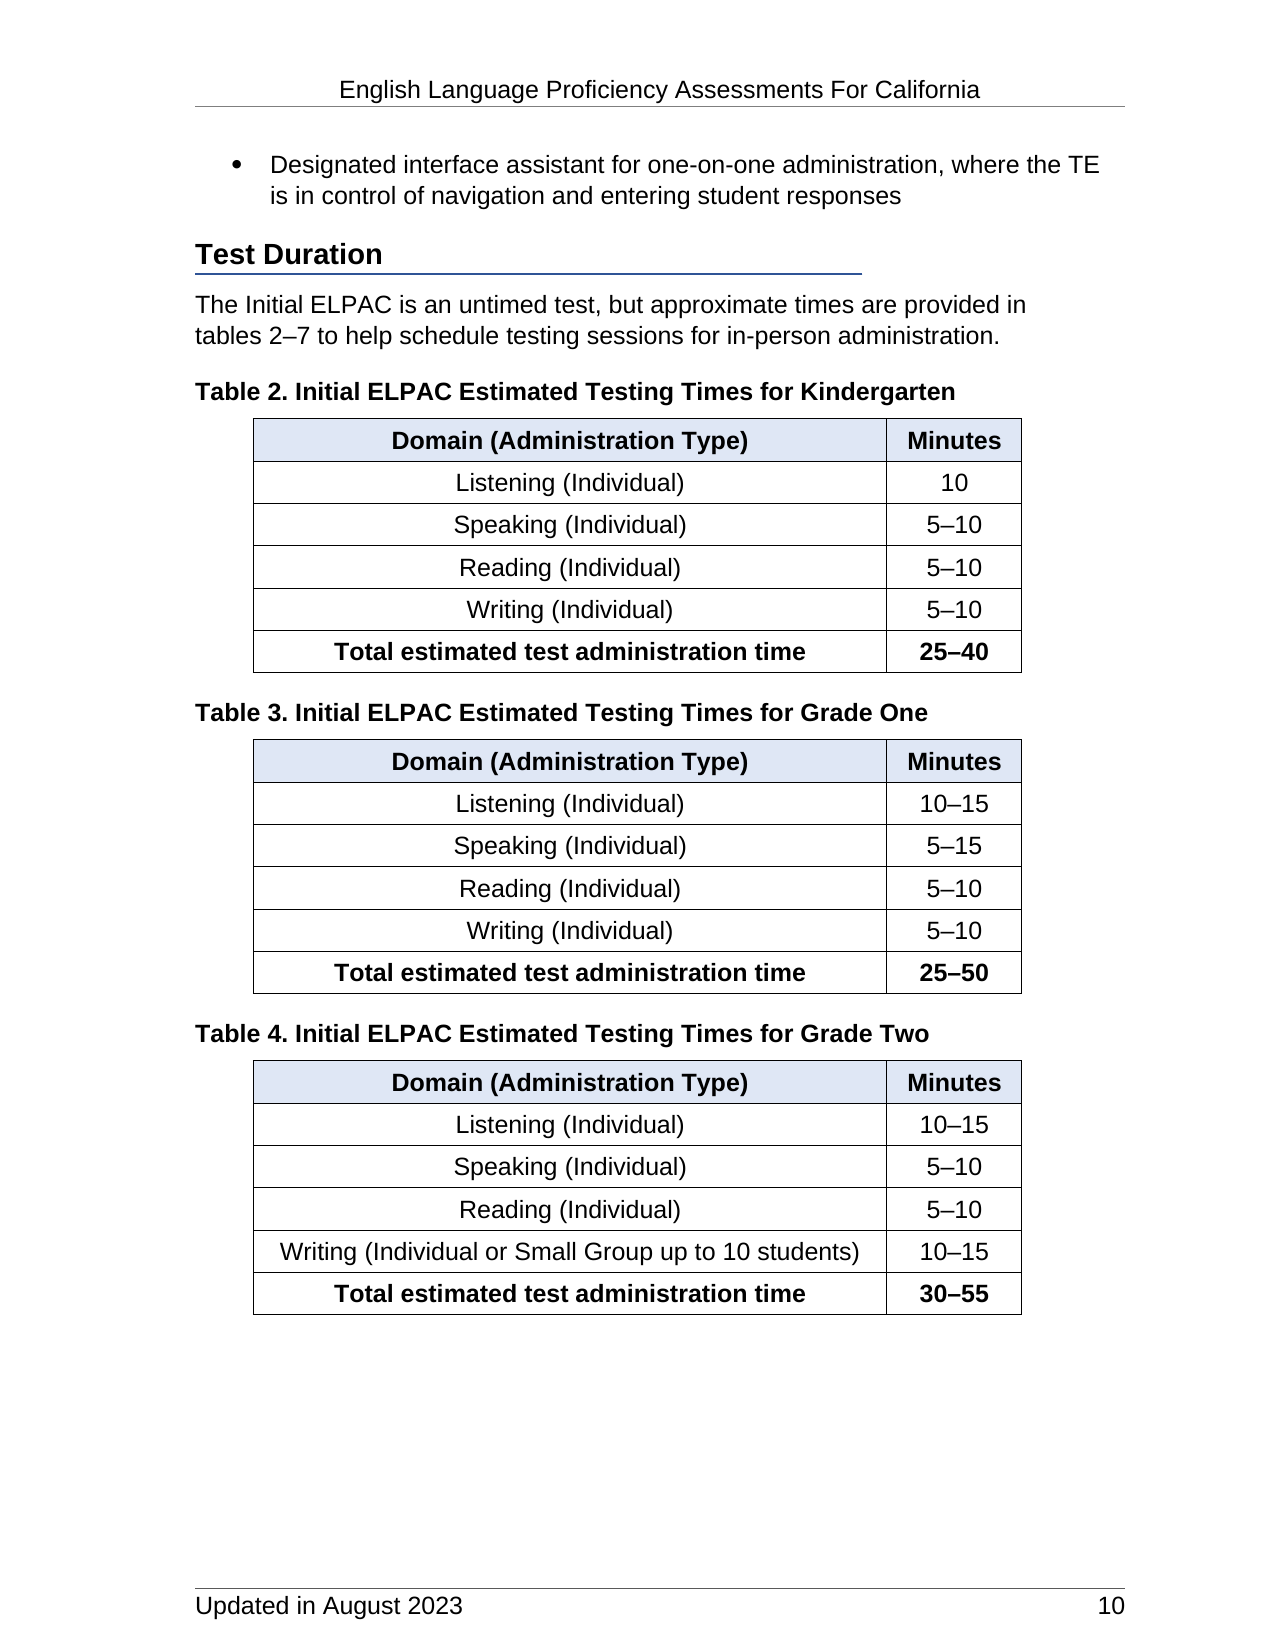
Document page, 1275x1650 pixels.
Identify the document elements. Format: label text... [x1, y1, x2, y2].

table_cell Reading (Individual) [254, 1188, 886, 1229]
table_cell 5–10 [887, 1188, 1021, 1229]
table_cell Speaking (Individual) [254, 504, 886, 545]
table_header Domain (Administration Type) [254, 419, 886, 461]
table_cell Listening (Individual) [254, 783, 886, 824]
table_cell Speaking (Individual) [254, 1146, 886, 1187]
table_cell 5–15 [887, 825, 1021, 866]
table_cell 10 [887, 462, 1021, 503]
table_cell 5–10 [887, 589, 1021, 630]
table_cell 5–10 [887, 910, 1021, 951]
table_cell 5–10 [887, 504, 1021, 545]
table_header Minutes [887, 740, 1021, 782]
table_cell Writing (Individual or Small Group up to 10 students) [254, 1231, 886, 1272]
text The Initial ELPAC is an untimed test, but approximate times are provided in tables 2–7 to help schedule testing sessions for in-person administration. [195, 290, 1125, 350]
table_cell 5–10 [887, 867, 1021, 908]
table_cell Total estimated test administration time [254, 631, 886, 672]
table_header Domain (Administration Type) [254, 740, 886, 782]
table_cell Reading (Individual) [254, 867, 886, 908]
table_cell 5–10 [887, 546, 1021, 587]
table_cell Speaking (Individual) [254, 825, 886, 866]
table_cell Listening (Individual) [254, 462, 886, 503]
table_header Domain (Administration Type) [254, 1061, 886, 1103]
table_header Minutes [887, 419, 1021, 461]
table_header Minutes [887, 1061, 1021, 1103]
list Designated interface assistant for one-on-one administration, where the TE is in control of navigation and entering student responses [232, 150, 1125, 210]
table_cell 25–50 [887, 952, 1021, 993]
table_cell Writing (Individual) [254, 589, 886, 630]
table_cell 25–40 [887, 631, 1021, 672]
table_cell Total estimated test administration time [254, 1273, 886, 1314]
subtitle Test Duration [195, 237, 862, 273]
table_cell Total estimated test administration time [254, 952, 886, 993]
table_cell 5–10 [887, 1146, 1021, 1187]
table_cell 30–55 [887, 1273, 1021, 1314]
table_cell Listening (Individual) [254, 1104, 886, 1145]
table_cell 10–15 [887, 1231, 1021, 1272]
table_cell Writing (Individual) [254, 910, 886, 951]
table_cell 10–15 [887, 1104, 1021, 1145]
table_cell Reading (Individual) [254, 546, 886, 587]
table_cell 10–15 [887, 783, 1021, 824]
